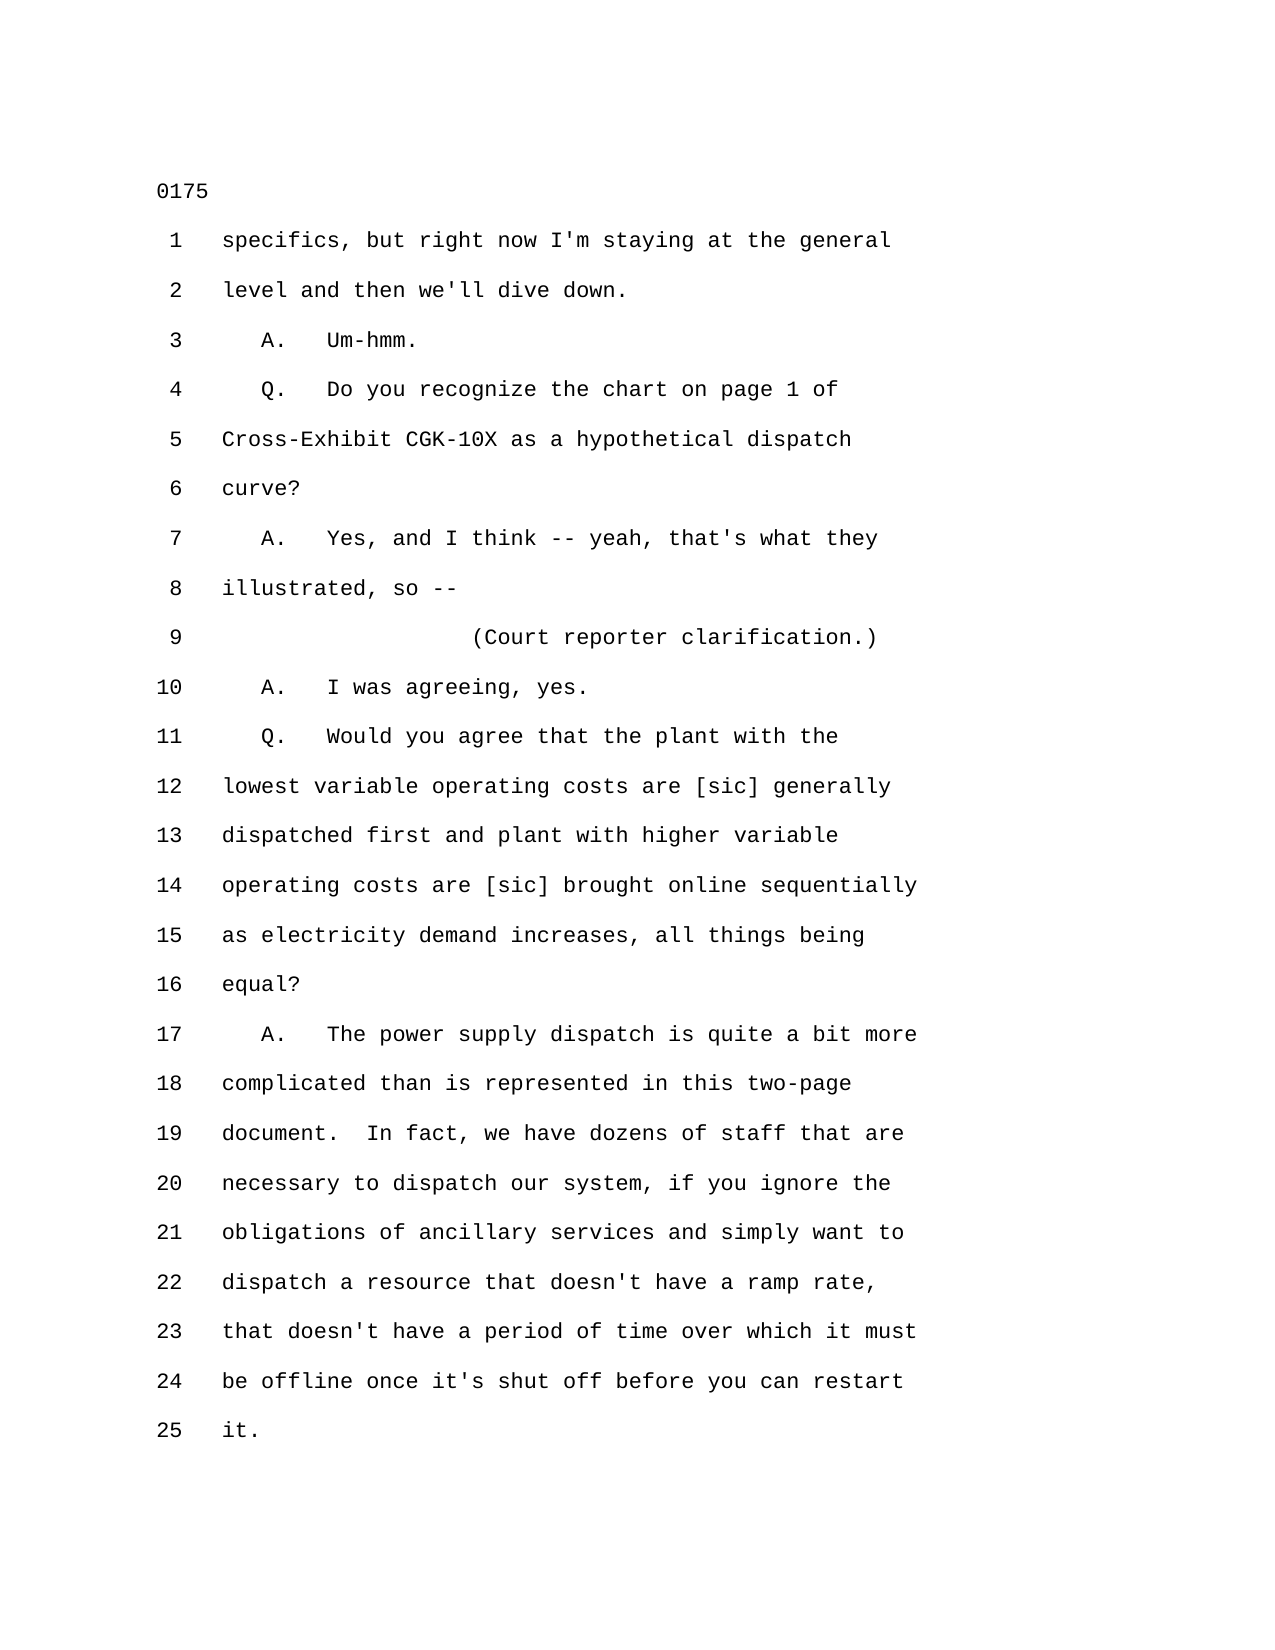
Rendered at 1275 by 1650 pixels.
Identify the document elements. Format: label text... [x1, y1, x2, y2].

text 22 dispatch a resource that doesn't have a ramp rate, [156, 1271, 1119, 1296]
text 2 level and then we'll dive down. [156, 279, 1119, 304]
text 25 it. [156, 1419, 1119, 1444]
text 0175 [156, 180, 1119, 205]
text 14 operating costs are [sic] brought online sequentially [156, 874, 1119, 899]
text 15 as electricity demand increases, all things being [156, 924, 1119, 948]
text 4 Q. Do you recognize the chart on page 1 of [156, 378, 1119, 403]
text 1 specifics, but right now I'm staying at the general [156, 229, 1119, 254]
text 13 dispatched first and plant with higher variable [156, 824, 1119, 849]
text 5 Cross-Exhibit CGK-10X as a hypothetical dispatch [156, 428, 1119, 453]
text 3 A. Um-hmm. [156, 329, 1119, 353]
text 12 lowest variable operating costs are [sic] generally [156, 775, 1119, 800]
text 7 A. Yes, and I think -- yeah, that's what they [156, 527, 1119, 552]
text 10 A. I was agreeing, yes. [156, 676, 1119, 701]
text 24 be offline once it's shut off before you can restart [156, 1370, 1119, 1395]
text 9 (Court reporter clarification.) [156, 626, 1119, 651]
text 8 illustrated, so -- [156, 577, 1119, 601]
text 11 Q. Would you agree that the plant with the [156, 725, 1119, 750]
text 21 obligations of ancillary services and simply want to [156, 1221, 1119, 1246]
text 17 A. The power supply dispatch is quite a bit more [156, 1023, 1119, 1048]
text 16 equal? [156, 973, 1119, 998]
text 6 curve? [156, 477, 1119, 502]
text 18 complicated than is represented in this two-page [156, 1072, 1119, 1097]
text 23 that doesn't have a period of time over which it must [156, 1320, 1119, 1345]
text 19 document. In fact, we have dozens of staff that are [156, 1122, 1119, 1147]
text 20 necessary to dispatch our system, if you ignore the [156, 1172, 1119, 1196]
